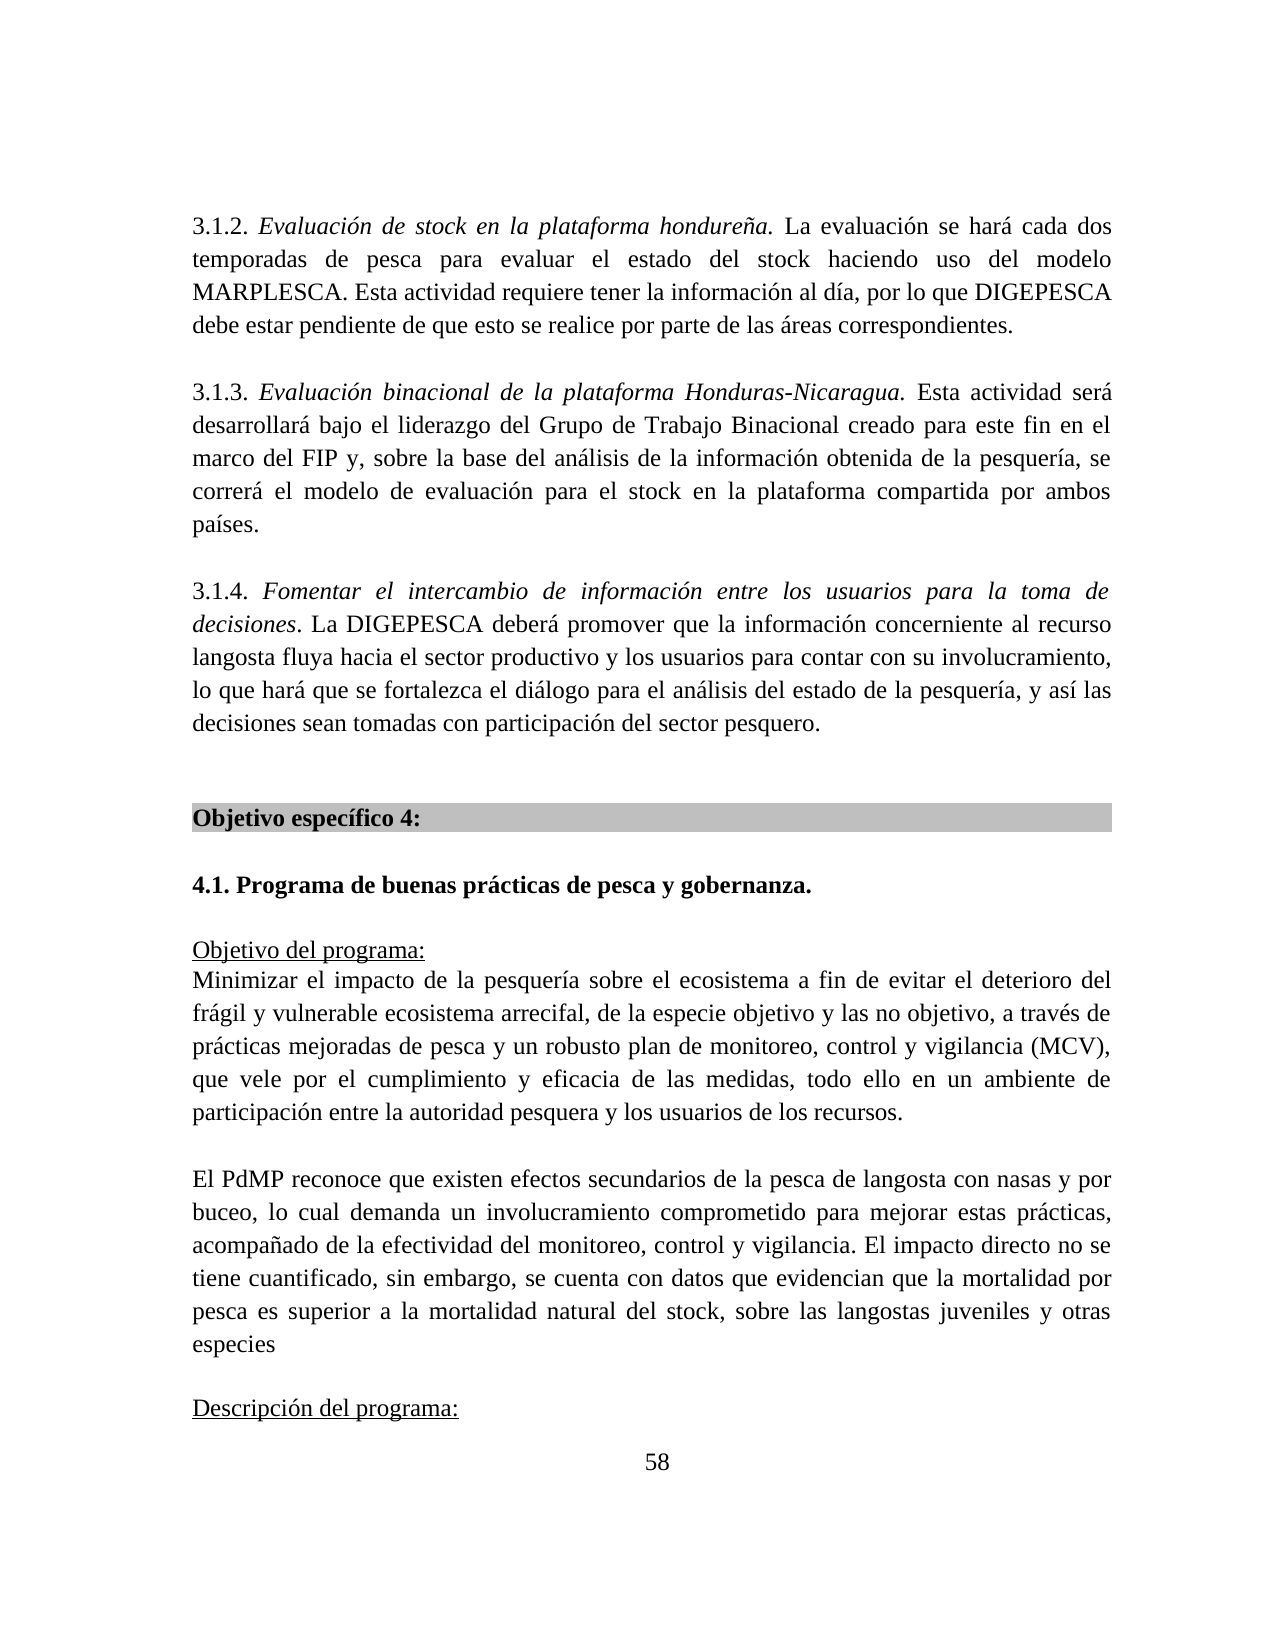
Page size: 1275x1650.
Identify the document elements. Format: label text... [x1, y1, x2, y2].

text El PdMP reconoce que existen efectos secundarios de la pesca de langosta con nasas y por buceo, lo cual demanda un involucramiento comprometido para mejorar estas prácticas, acompañado de la efectividad del monitoreo, control y vigilancia. El impacto directo no se tiene cuantificado, sin embargo, se cuenta con datos que evidencian que la mortalidad por pesca es superior a la mortalidad natural del stock, sobre las langostas juveniles y otras especies [192, 1164, 1112, 1358]
text 4.1. Programa de buenas prácticas de pesca y gobernanza. [192, 871, 1112, 899]
text 3.1.2. Evaluación de stock en la plataforma hondureña. La evaluación se hará cada dos temporadas de pesca para evaluar el estado del stock haciendo uso del modelo MARPLESCA. Esta actividad requiere tener la información al día, por lo que DIGEPESCA debe estar pendiente de que esto se realice por parte de las áreas correspondientes. [192, 211, 1112, 339]
text Objetivo del programa: [192, 935, 1112, 964]
text 3.1.4. Fomentar el intercambio de información entre los usuarios para la toma de decisiones. La DIGEPESCA deberá promover que la información concerniente al recurso langosta fluya hacia el sector productivo y los usuarios para contar con su involucramiento, lo que hará que se fortalezca el diálogo para el análisis del estado de la pesquería, y así las decisiones sean tomadas con participación del sector pesquero. [192, 576, 1112, 737]
text 3.1.3. Evaluación binacional de la plataforma Honduras-Nicaragua. Esta actividad será desarrollará bajo el liderazgo del Grupo de Trabajo Binacional creado para este fin en el marco del FIP y, sobre la base del análisis de la información obtenida de la pesquería, se correrá el modelo de evaluación para el stock en la plataforma compartida por ambos países. [192, 377, 1112, 538]
text Minimizar el impacto de la pesquería sobre el ecosistema a fin de evitar el deterioro del frágil y vulnerable ecosistema arrecifal, de la especie objetivo y las no objetivo, a través de prácticas mejoradas de pesca y un robusto plan de monitoreo, control y vigilancia (MCV), que vele por el cumplimiento y eficacia de las medidas, todo ello en un ambiente de participación entre la autoridad pesquera y los usuarios de los recursos. [192, 965, 1112, 1126]
text Descripción del programa: [192, 1393, 1112, 1422]
text Objetivo específico 4: [192, 803, 1112, 832]
